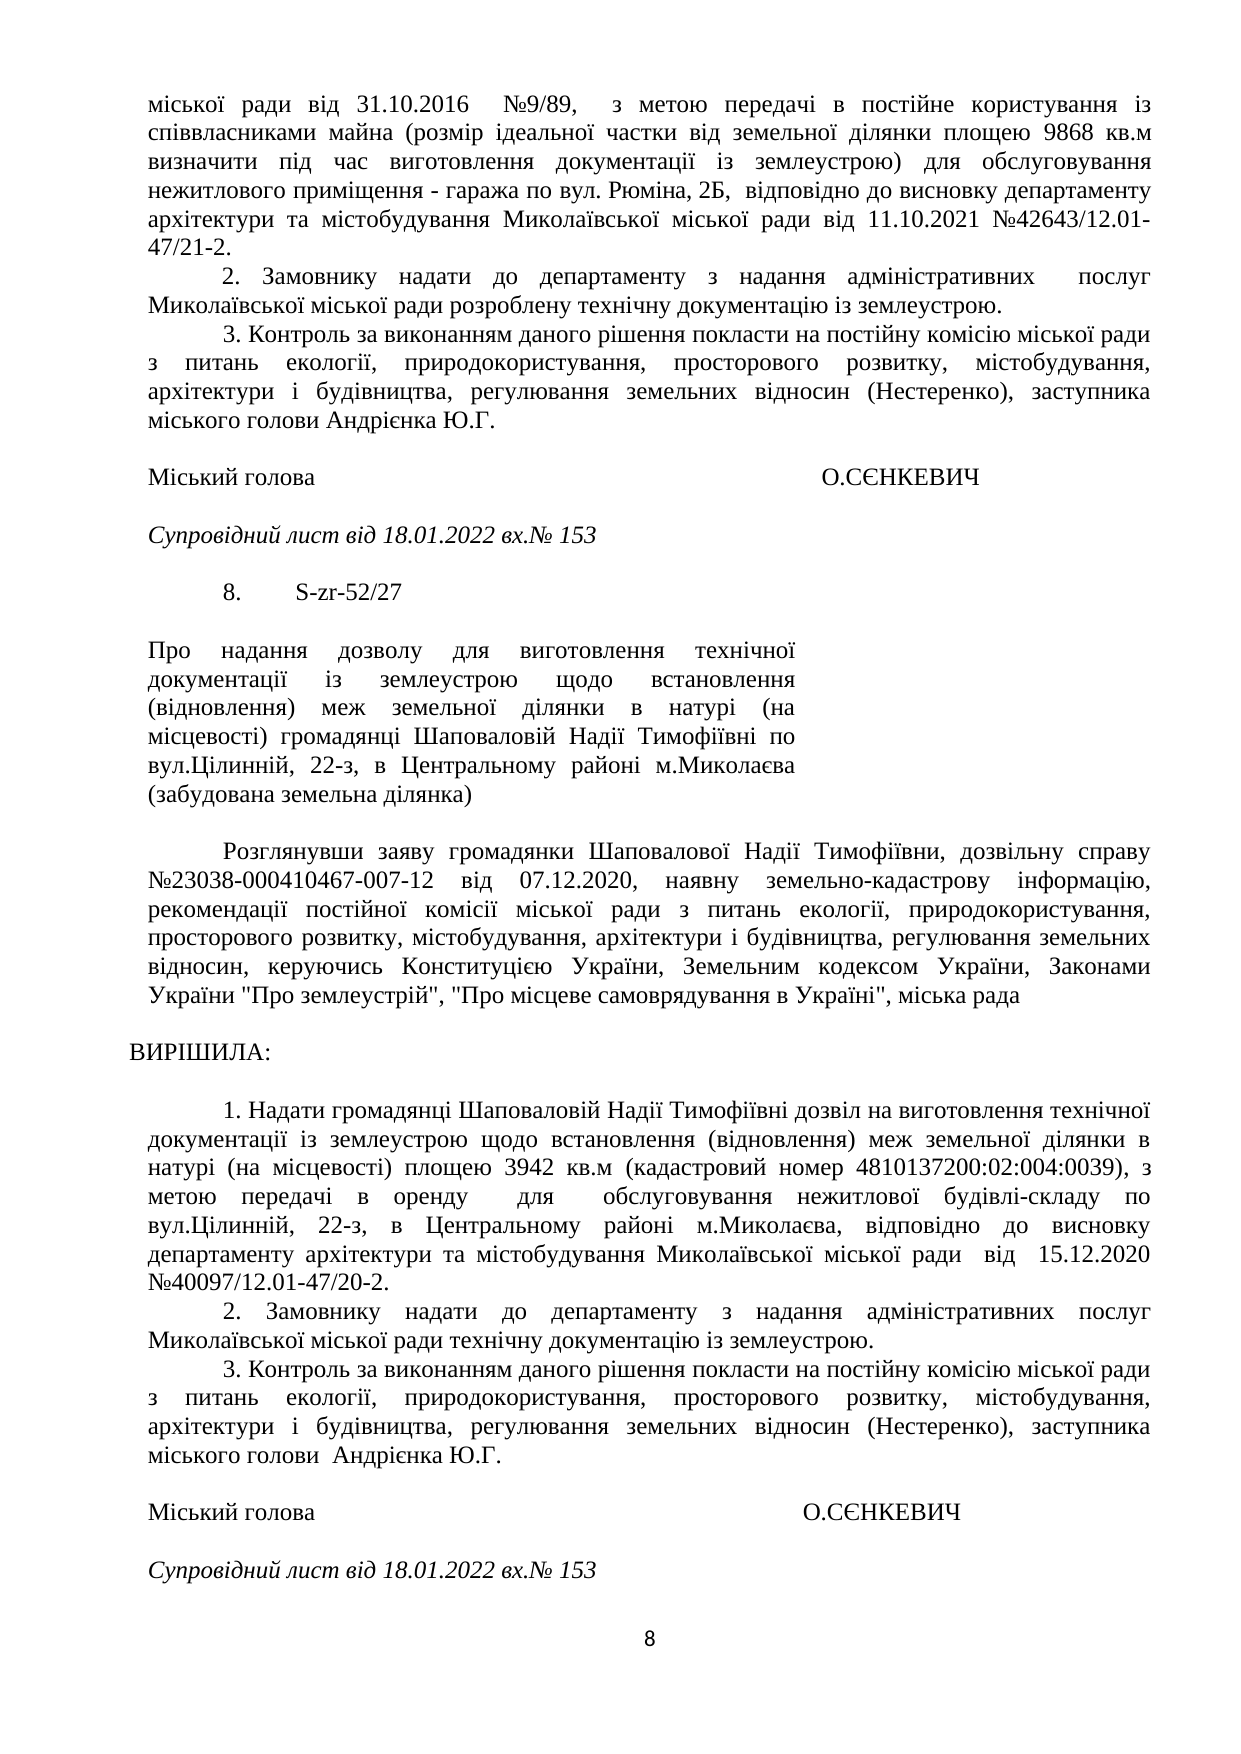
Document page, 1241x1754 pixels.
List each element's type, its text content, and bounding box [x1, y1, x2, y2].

text ВИРІШИЛА: [129, 1037, 1152, 1066]
list S-zr-52/27 [223, 577, 721, 606]
text Розглянувши заяву громадянки Шаповалової Надії Тимофіївни, дозвільну справу №23038-000410467-007-12 від 07.12.2020, наявну земельно-кадастрову інформацію, рекомендації постійної комісії міської ради з питань екології, природокористування, просторового розвитку, містобудування, архітектури і будівництва, регулювання земельних відносин, керуючись Конституцією України, Земельним кодексом України, Законами України "Про землеустрій", "Про місцеве самоврядування в Україні", міська рада [148, 836, 1152, 1009]
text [148, 89, 1152, 261]
text 3. Контроль за виконанням даного рішення покласти на постійну комісію міської ради з питань екології, природокористування, просторового розвитку, містобудування, архітектури і будівництва, регулювання земельних відносин (Нестеренко), заступника міського голови Андрієнка Ю.Г. [148, 1354, 1152, 1469]
text Міський голова О.СЄНКЕВИЧ [148, 462, 1152, 491]
text Супровідний лист від 18.01.2022 вх.№ 153 [148, 520, 1152, 549]
text Міський голова О.СЄНКЕВИЧ [148, 1497, 1152, 1526]
text 2. Замовнику надати до департаменту з надання адміністративних послуг Миколаївської міської ради розроблену технічну документацію із землеустрою. [148, 261, 1152, 319]
text 3. Контроль за виконанням даного рішення покласти на постійну комісію міської ради з питань екології, природокористування, просторового розвитку, містобудування, архітектури і будівництва, регулювання земельних відносин (Нестеренко), заступника міського голови Андрієнка Ю.Г. [148, 319, 1152, 434]
text Супровідний лист від 18.01.2022 вх.№ 153 [148, 1555, 1152, 1584]
text Про надання дозволу для виготовлення технічної документації із землеустрою щодо встановлення (відновлення) меж земельної ділянки в натурі (на місцевості) громадянці Шаповаловій Надії Тимофіївні по вул.Цілинній, 22-з, в Центральному районі м.Миколаєва (забудована земельна ділянка) [148, 635, 796, 807]
text 1. Надати громадянці Шаповаловій Надії Тимофіївні дозвіл на виготовлення технічної документації із землеустрою щодо встановлення (відновлення) меж земельної ділянки в натурі (на місцевості) площею 3942 кв.м (кадастровий номер 4810137200:02:004:0039), з метою передачі в оренду для обслуговування нежитлової будівлі-складу по вул.Цілинній, 22-з, в Центральному районі м.Миколаєва, відповідно до висновку департаменту архітектури та містобудування Миколаївської міської ради від 15.12.2020 №40097/12.01-47/20-2. [148, 1095, 1152, 1296]
text 2. Замовнику надати до департаменту з надання адміністративних послуг Миколаївської міської ради технічну документацію із землеустрою. [148, 1296, 1152, 1354]
